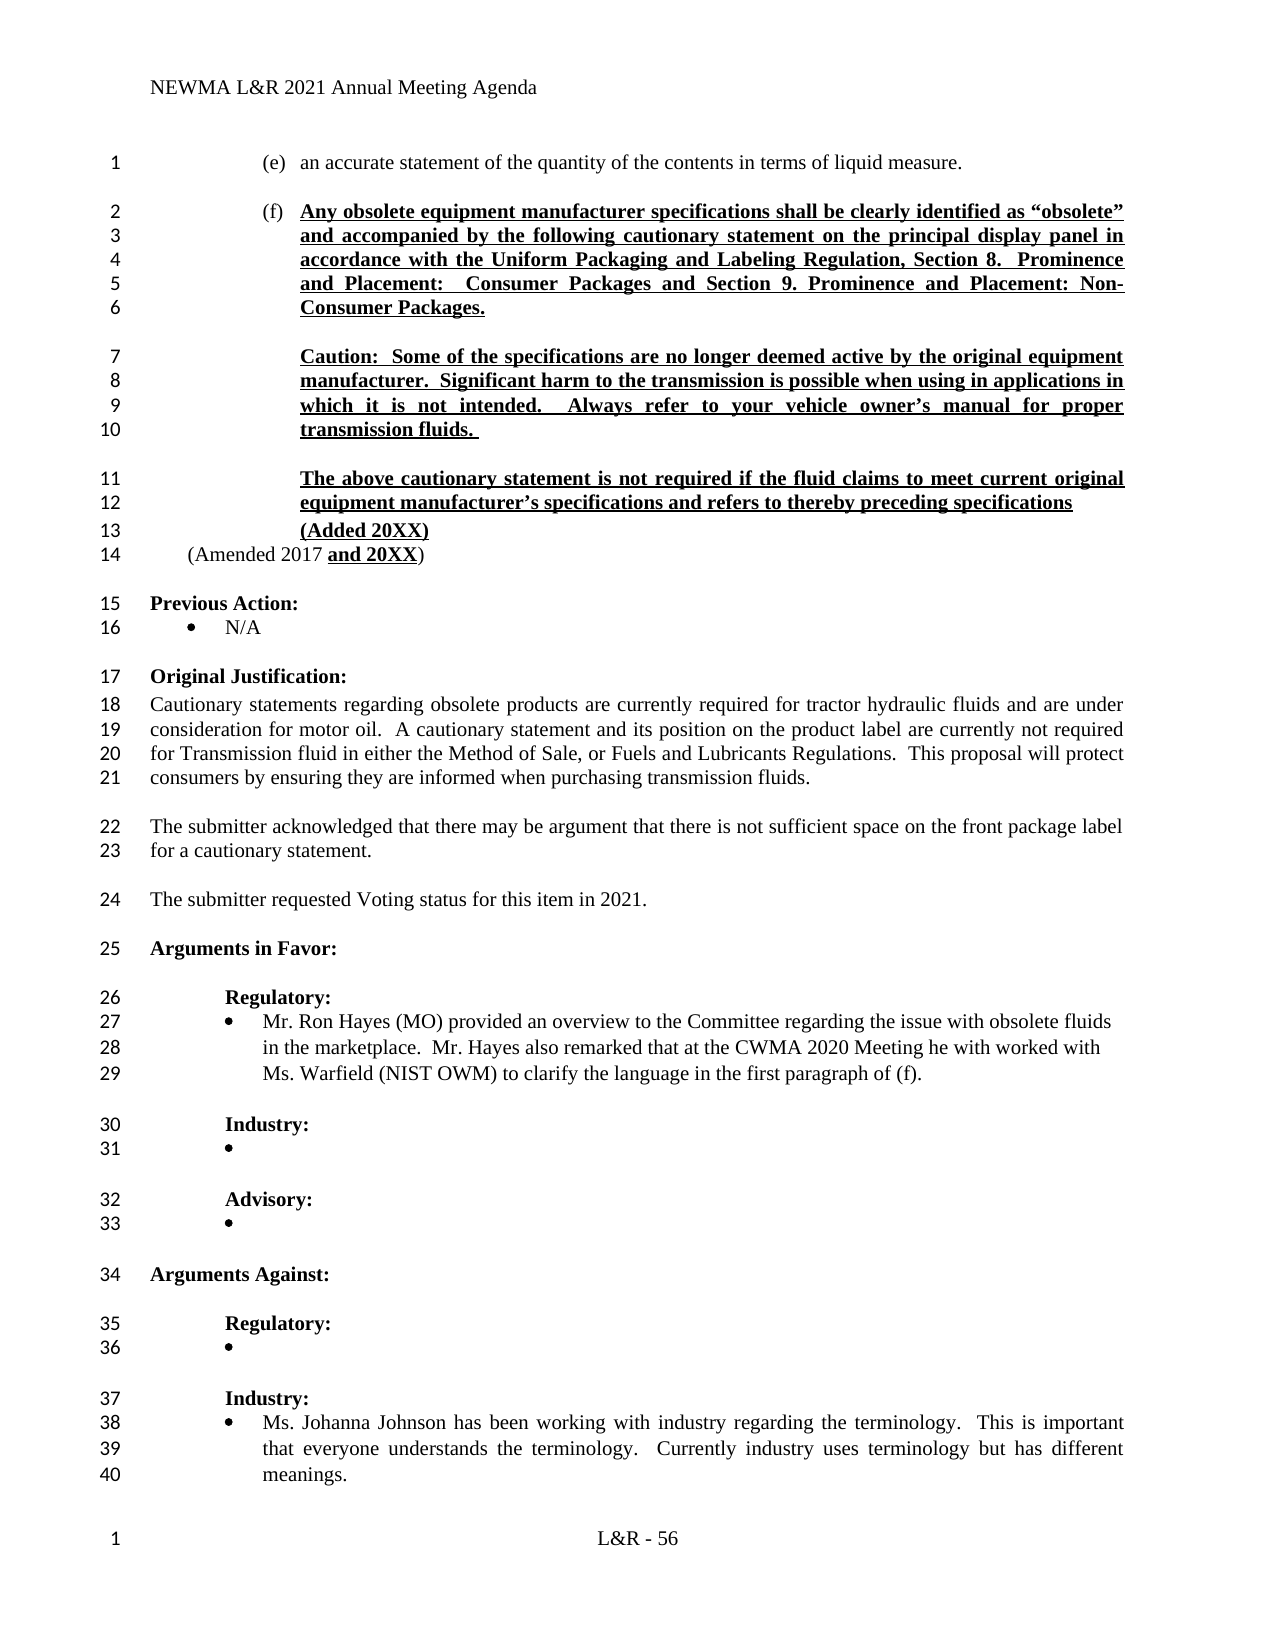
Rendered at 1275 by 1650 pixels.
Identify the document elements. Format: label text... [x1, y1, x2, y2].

text Arguments in Favor: [150, 936, 1125, 960]
text Advisory: [225, 1187, 1125, 1211]
list The above cautionary statement is not required if the fluid claims to meet current original equipment manufacturer’s specifications and refers to thereby preceding specifications [300, 488, 1125, 514]
text (Amended 2017 and 20XX) [187, 542, 1125, 566]
list Caution: Some of the specifications are no longer deemed active by the original equipment manufacturer. Significant harm to the transmission is possible when using in applications in which it is not intended. Always refer to your vehicle owner’s manual for proper transmission fluids. [300, 344, 1125, 389]
list (Added 20XX) [300, 518, 1125, 542]
text (e) an accurate statement of the quantity of the contents in terms of liquid measure. [262, 150, 1125, 174]
text Original Justification: [150, 664, 1125, 688]
list Mr. Ron Hayes (MO) provided an overview to the Committee regarding the issue with obsolete fluids in the marketplace. Mr. Hayes also remarked that at the CWMA 2020 Meeting he with worked with Ms. Warfield (NIST OWM) to clarify the language in the first paragraph of (f). [225, 1009, 1125, 1085]
text Industry: [225, 1112, 1125, 1136]
text The submitter requested Voting status for this item in 2021. [150, 887, 1125, 911]
list Caution: Some of the specifications are no longer deemed active by the original equipment manufacturer. Significant harm to the transmission is possible when using in applications in which it is not intended. Always refer to your vehicle owner’s manual for proper transmission fluids. [300, 390, 1125, 441]
text Regulatory: [225, 1311, 1125, 1335]
text Industry: [225, 1386, 1125, 1410]
text Arguments Against: [150, 1262, 1125, 1286]
text Previous Action: [150, 591, 1125, 615]
list Any obsolete equipment manufacturer specifications shall be clearly identified as “obsolete” and accompanied by the following cautionary statement on the principal display panel in accordance with the Uniform Packaging and Labeling Regulation, Section 8. Prominence and Placement: Consumer Packages and Section 9. Prominence and Placement: Non-Consumer Packages. [262, 199, 1125, 319]
list Ms. Johanna Johnson has been working with industry regarding the terminology. This is important that everyone understands the terminology. Currently industry uses terminology but has different meanings. [225, 1410, 1125, 1486]
list N/A [187, 615, 1125, 639]
list The above cautionary statement is not required if the fluid claims to meet current original equipment manufacturer’s specifications and refers to thereby preceding specifications [300, 466, 1125, 486]
text Cautionary statements regarding obsolete products are currently required for tractor hydraulic fluids and are under consideration for motor oil. A cautionary statement and its position on the product label are currently not required for Transmission fluid in either the Method of Sale, or Fuels and Lubricants Regulations. This proposal will protect consumers by ensuring they are informed when purchasing transmission fluids. [150, 692, 1125, 789]
text The submitter acknowledged that there may be argument that there is not sufficient space on the front package label for a cautionary statement. [150, 814, 1125, 862]
text Regulatory: [225, 985, 1125, 1009]
